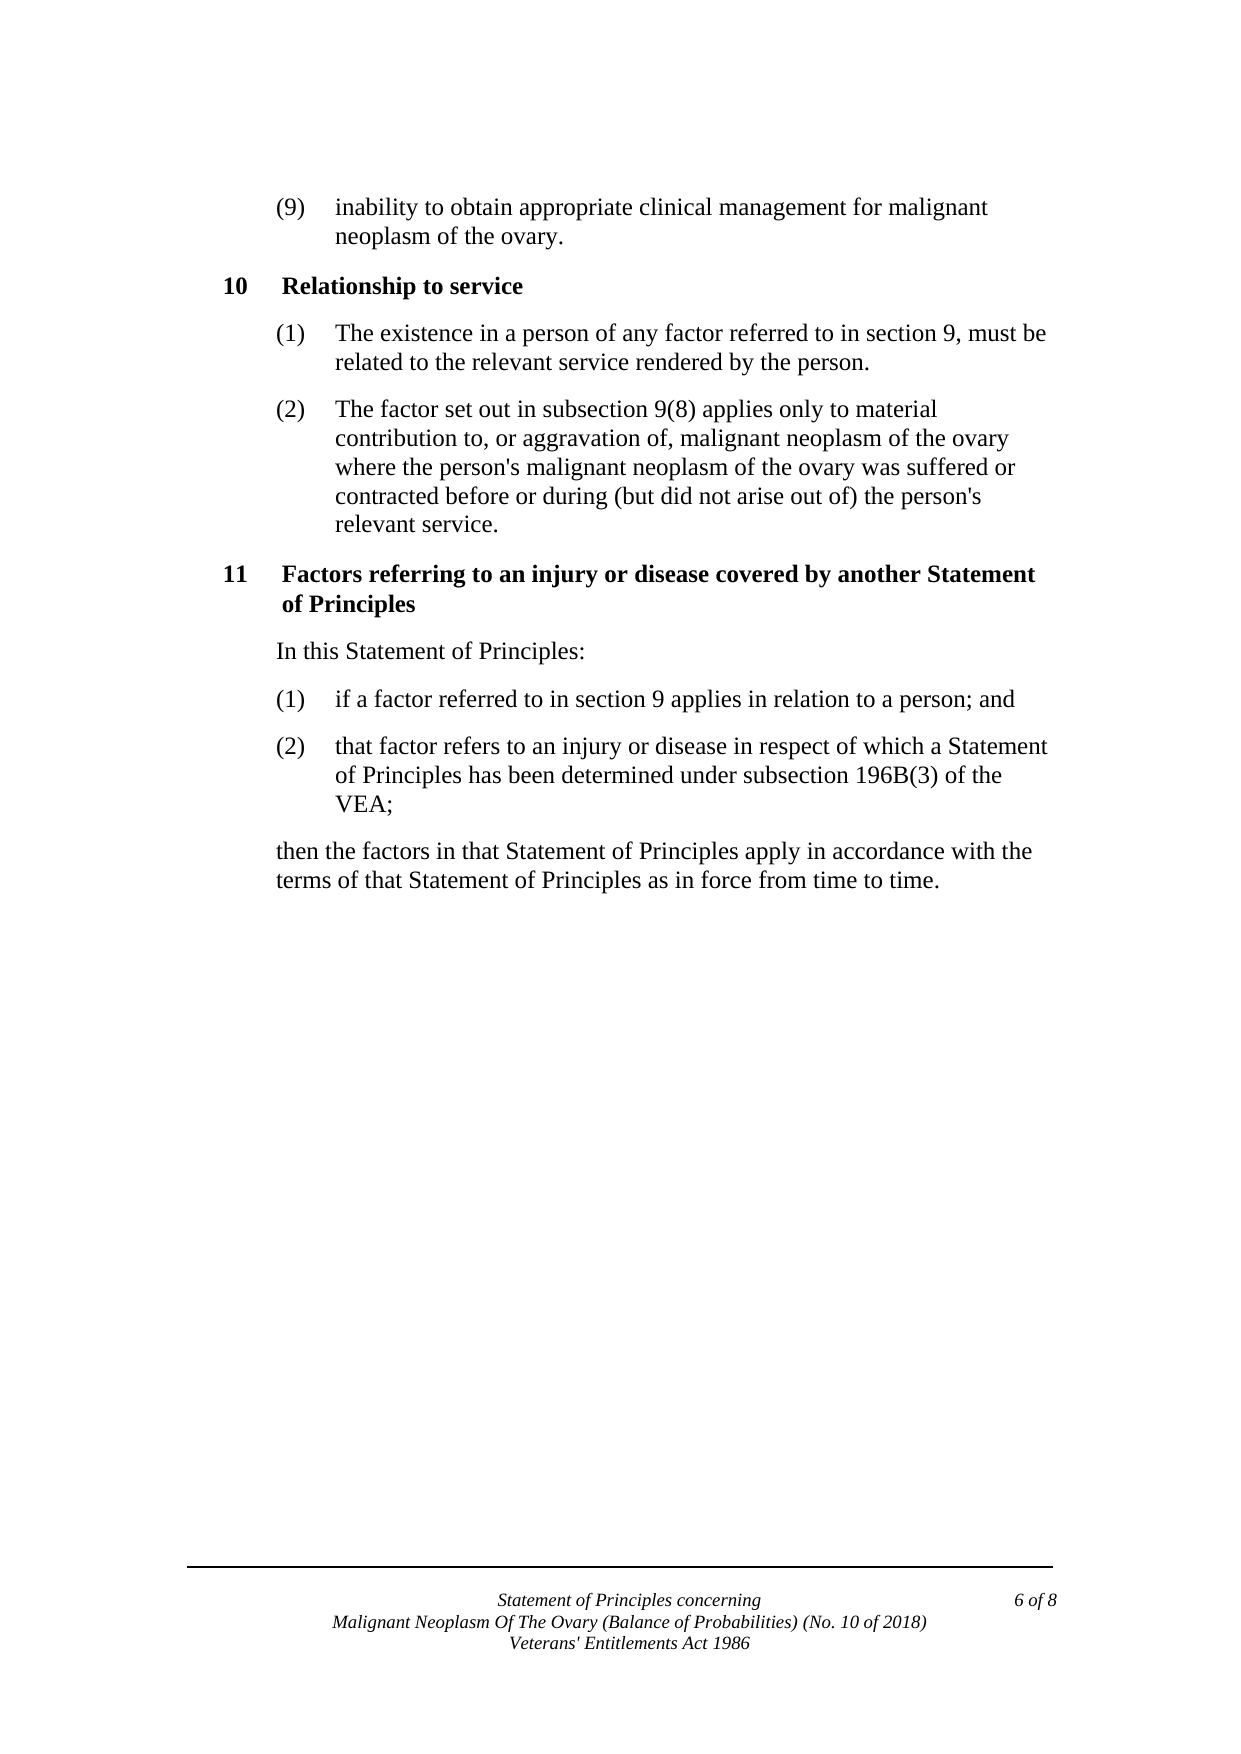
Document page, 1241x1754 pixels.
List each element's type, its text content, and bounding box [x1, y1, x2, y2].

text Relationship to service [223, 270, 1053, 299]
text then the factors in that Statement of Principles apply in accordance with the terms of that Statement of Principles as in force from time to time. [276, 836, 1053, 894]
text that factor refers to an injury or disease in respect of which a Statement of Principles has been determined under subsection 196B(3) of the VEA; [276, 731, 1053, 817]
text In this Statement of Principles: [276, 636, 1053, 665]
text inability to obtain appropriate clinical management for malignant neoplasm of the ovary. [276, 192, 1053, 249]
text The factor set out in subsection 9(8) applies only to material contribution to, or aggravation of, malignant neoplasm of the ovary where the person's malignant neoplasm of the ovary was suffered or contracted before or during (but did not arise out of) the person's relevant service. [276, 394, 1053, 538]
text if a factor referred to in section 9 applies in relation to a person; and [276, 684, 1053, 712]
text The existence in a person of any factor referred to in section 9, must be related to the relevant service rendered by the person. [276, 318, 1053, 376]
text Factors referring to an injury or disease covered by another Statement of Principles [223, 559, 1053, 617]
